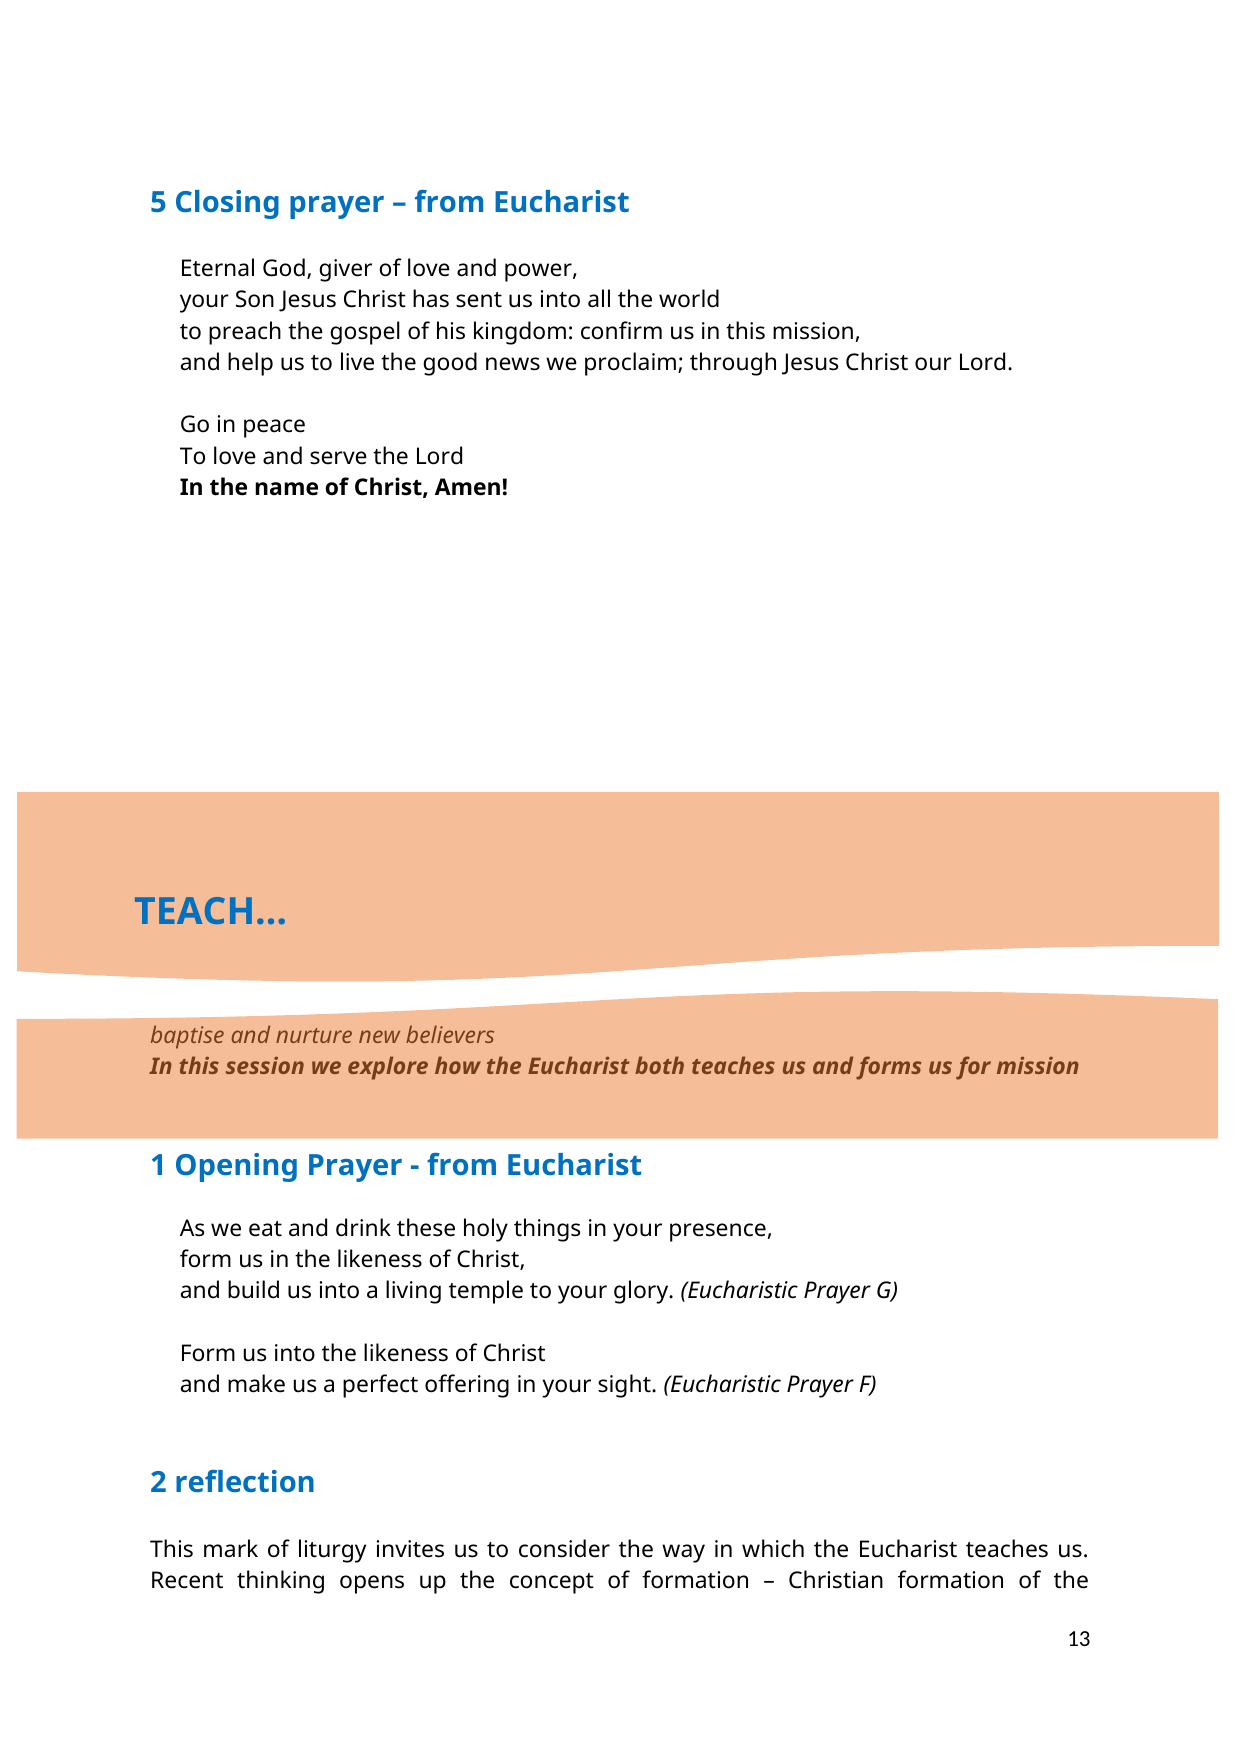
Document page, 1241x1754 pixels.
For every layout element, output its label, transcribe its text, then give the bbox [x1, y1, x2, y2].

text 1 Opening Prayer - from Eucharist [150, 1144, 1090, 1183]
text Go in peace [179, 408, 1090, 440]
text 5 Closing prayer – from Eucharist [150, 181, 1090, 221]
text In the name of Christ, Amen! [179, 471, 1090, 502]
text and help us to live the good news we proclaim; through Jesus Christ our Lord. [179, 346, 1090, 377]
text form us in the likeness of Christ, [179, 1243, 1090, 1274]
text your Son Jesus Christ has sent us into all the world [179, 283, 1090, 315]
text 2 reflection [150, 1462, 1090, 1501]
text Eternal God, giver of love and power, [179, 252, 1090, 283]
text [150, 1532, 1090, 1595]
text Form us into the likeness of Christ and make us a perfect offering in your sight. (Eucharistic Prayer F) [179, 1337, 1090, 1399]
text To love and serve the Lord [179, 440, 1090, 471]
text As we eat and drink these holy things in your presence, [179, 1212, 1090, 1243]
text and build us into a living temple to your glory. (Eucharistic Prayer G) [179, 1274, 1090, 1305]
text to preach the gospel of his kingdom: confirm us in this mission, [179, 315, 1090, 346]
